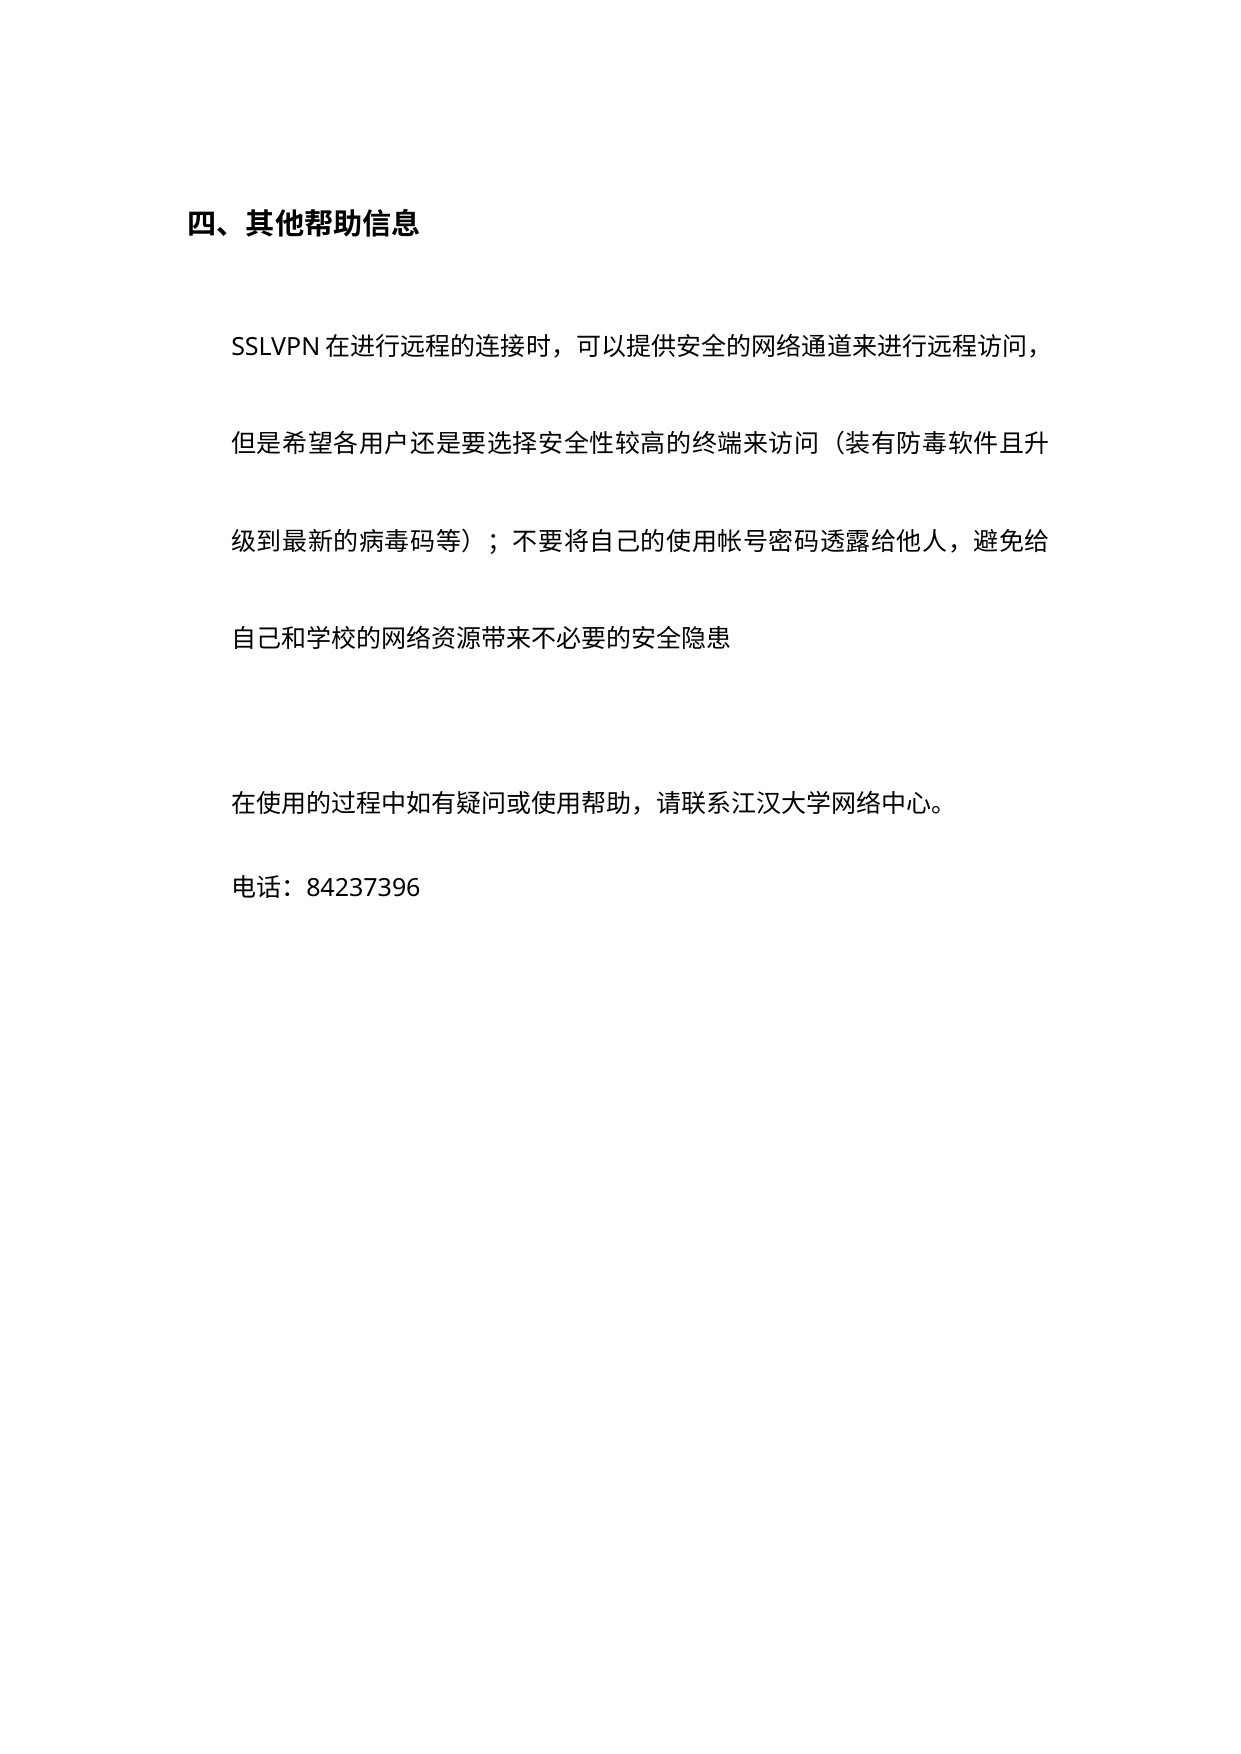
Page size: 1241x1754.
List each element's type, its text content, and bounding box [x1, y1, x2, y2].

text SSLVPN在进行远程的连接时，可以提供安全的网络通道来进行远程访问，但是希望各用户还是要选择安全性较高的终端来访问（装有防毒软件且升级到最新的病毒码等）；不要将自己的使用帐号密码透露给他人，避免给自己和学校的网络资源带来不必要的安全隐患 [231, 312, 1053, 669]
text 在使用的过程中如有疑问或使用帮助，请联系江汉大学网络中心。 [231, 769, 1053, 834]
subtitle 四、其他帮助信息 [187, 189, 1053, 254]
text 电话：84237396 [231, 853, 1053, 918]
